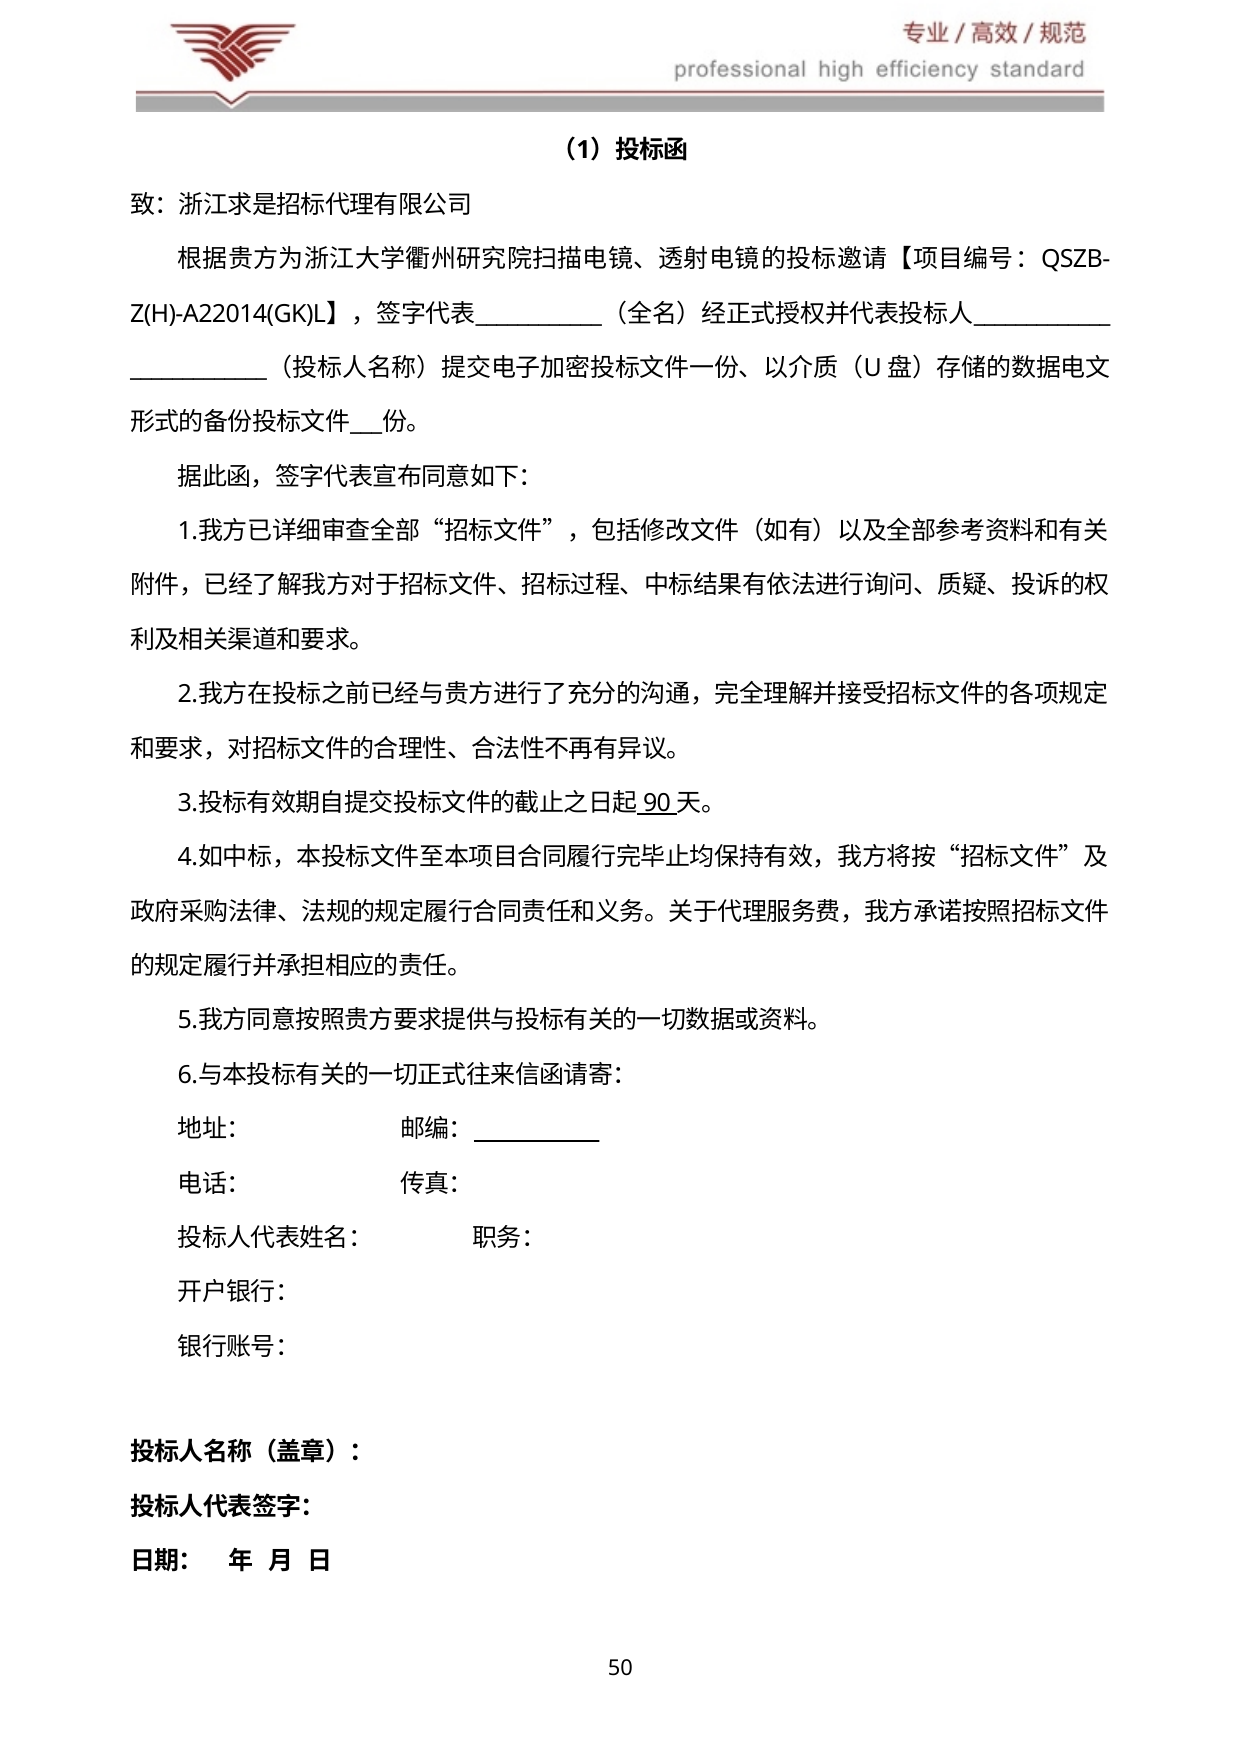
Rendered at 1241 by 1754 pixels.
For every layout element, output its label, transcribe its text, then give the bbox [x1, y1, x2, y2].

text （1）投标函 [130, 130, 1110, 166]
text 投标人名称（盖章）： [130, 1432, 1110, 1468]
text 银行账号： [130, 1326, 1110, 1362]
text 投标人代表姓名： 职务： [130, 1217, 1110, 1254]
text 致：浙江求是招标代理有限公司 [130, 184, 1110, 221]
text 4.如中标，本投标文件至本项目合同履行完毕止均保持有效，我方将按“招标文件”及政府采购法律、法规的规定履行合同责任和义务。关于代理服务费，我方承诺按照招标文件的规定履行并承担相应的责任。 [130, 837, 1110, 982]
text 日期： 年 月 日 [130, 1540, 1110, 1577]
text 电话： 传真： [130, 1163, 1110, 1199]
text 6.与本投标有关的一切正式往来信函请寄： [130, 1054, 1110, 1091]
text 1.我方已详细审查全部“招标文件”，包括修改文件（如有）以及全部参考资料和有关附件，已经了解我方对于招标文件、招标过程、中标结果有依法进行询问、质疑、投诉的权利及相关渠道和要求。 [130, 511, 1110, 656]
text 3.投标有效期自提交投标文件的截止之日起 90 天。 [130, 782, 1110, 819]
text 2.我方在投标之前已经与贵方进行了充分的沟通，完全理解并接受招标文件的各项规定和要求，对招标文件的合理性、合法性不再有异议。 [130, 674, 1110, 764]
text 根据贵方为浙江大学衢州研究院扫描电镜、透射电镜的投标邀请【项目编号：QSZB-Z(H)-A22014(GK)L】，签字代表____________（全名）经正式授权并代表投标人__________________________（投标人名称）提交电子加密投标文件一份、以介质（U盘）存储的数据电文形式的备份投标文件___份。 [130, 239, 1110, 438]
picture [135, 0, 1105, 112]
text 开户银行： [130, 1272, 1110, 1308]
text 5.我方同意按照贵方要求提供与投标有关的一切数据或资料。 [130, 1000, 1110, 1036]
text 据此函，签字代表宣布同意如下： [130, 456, 1110, 492]
text 投标人代表签字： [130, 1486, 1110, 1522]
text 地址： 邮编： [130, 1109, 1110, 1145]
